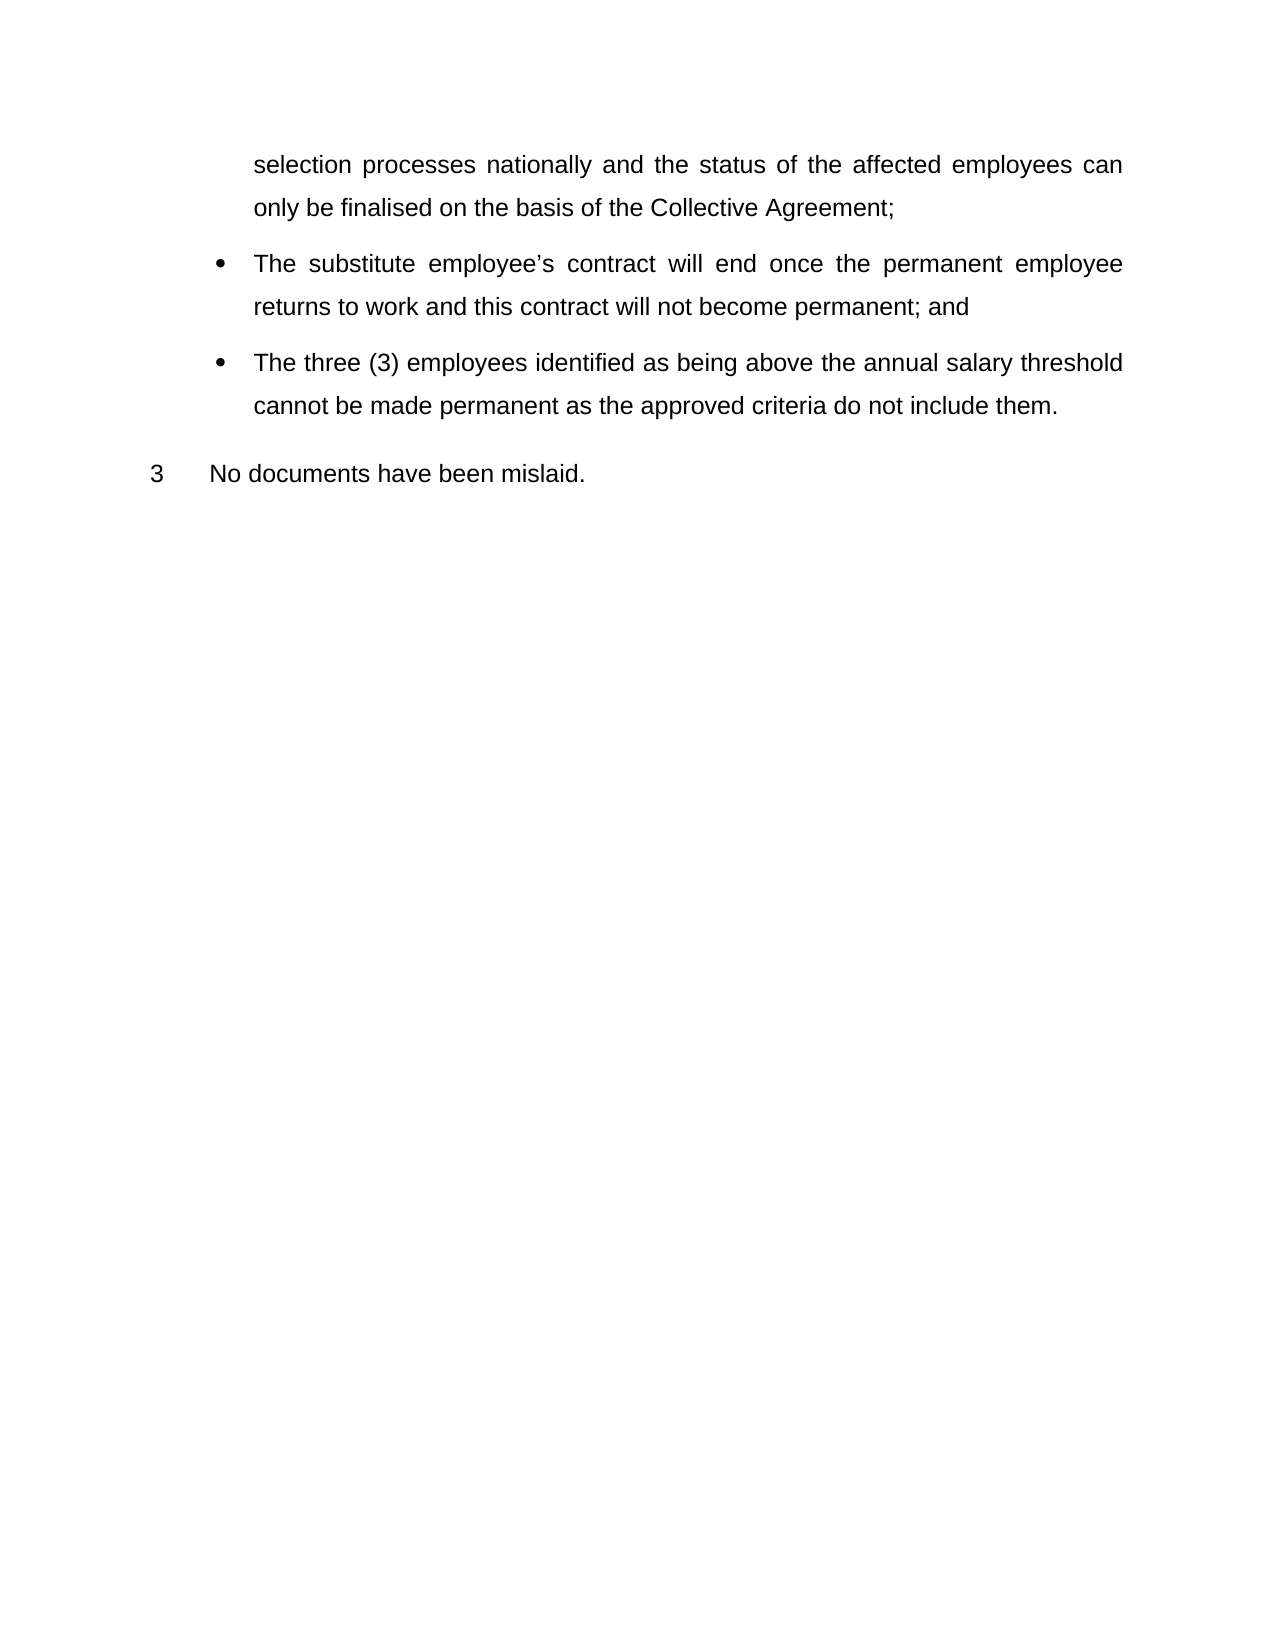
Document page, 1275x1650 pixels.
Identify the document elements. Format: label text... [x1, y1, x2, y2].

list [216, 150, 1125, 222]
list The substitute employee’s contract will end once the permanent employee returns to work and this contract will not become permanent; and [216, 249, 1125, 321]
list No documents have been mislaid. [150, 459, 1125, 488]
list The three (3) employees identified as being above the annual salary threshold cannot be made permanent as the approved criteria do not include them. [216, 348, 1125, 419]
